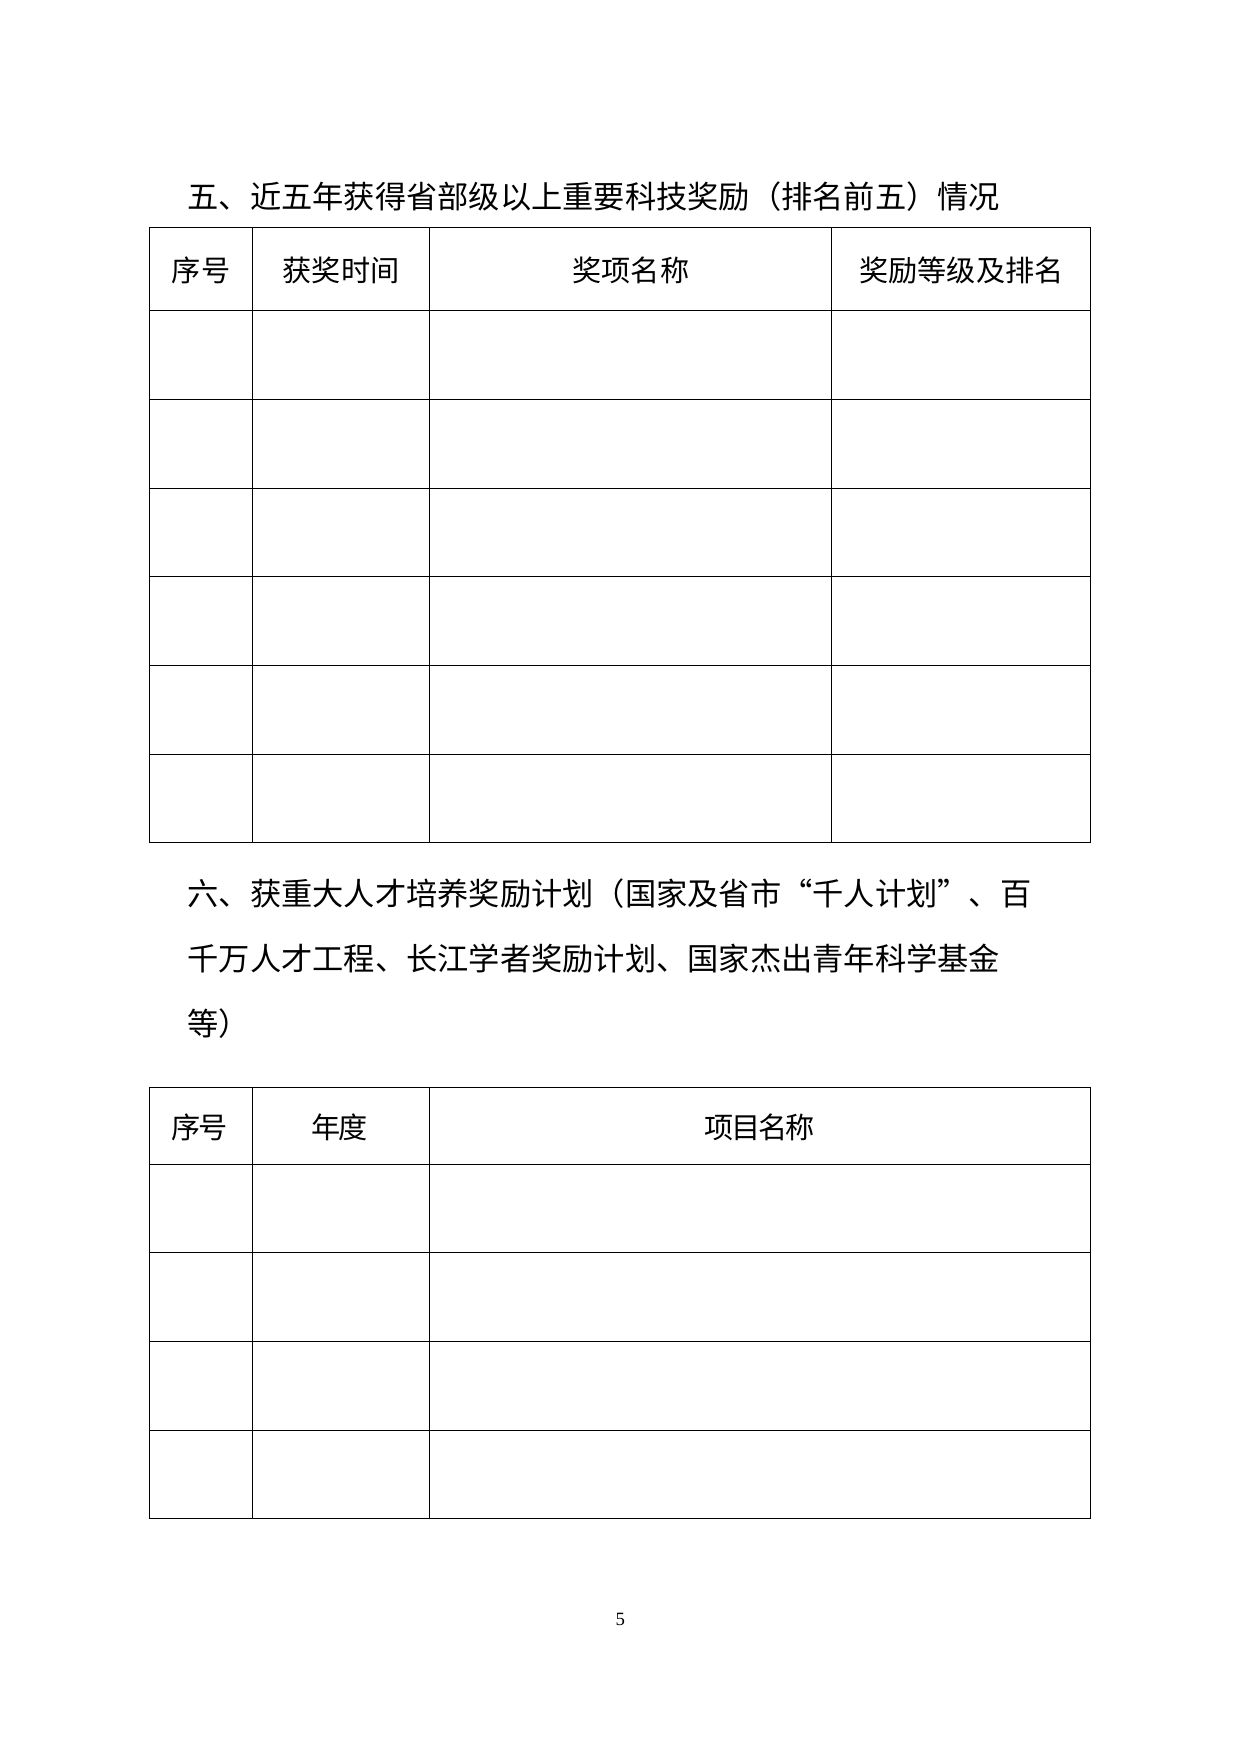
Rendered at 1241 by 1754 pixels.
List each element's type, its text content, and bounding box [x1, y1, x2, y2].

text 六、获重大人才培养奖励计划（国家及省市“千人计划”、百千万人才工程、长江学者奖励计划、国家杰出青年科学基金等） [187, 859, 1053, 1054]
table_cell [150, 755, 252, 842]
table_header 获奖时间 [253, 228, 429, 310]
table_cell [832, 489, 1090, 576]
table_cell [150, 489, 252, 576]
table_cell [253, 311, 429, 399]
table_cell [150, 666, 252, 753]
text 五、近五年获得省部级以上重要科技奖励（排名前五）情况 [187, 162, 1053, 227]
table_cell [430, 755, 831, 842]
table_cell [253, 577, 429, 665]
table_cell [253, 755, 429, 842]
table_cell [430, 666, 831, 753]
table_cell [832, 755, 1090, 842]
table_cell [253, 400, 429, 487]
table_cell [253, 1165, 429, 1252]
table_cell [253, 1431, 429, 1518]
table_cell [430, 400, 831, 487]
table_header 奖励等级及排名 [832, 228, 1090, 310]
table_cell [253, 1342, 429, 1429]
table_cell [253, 1253, 429, 1341]
table_cell [150, 577, 252, 665]
table_cell [253, 666, 429, 753]
table_cell [430, 1253, 1090, 1341]
table_cell [150, 1342, 252, 1429]
table_cell [430, 1431, 1090, 1518]
table_header 奖项名称 [430, 228, 831, 310]
table_cell [832, 666, 1090, 753]
table_header 序号 [150, 228, 252, 310]
table_cell [832, 400, 1090, 487]
table_cell [150, 311, 252, 399]
table_cell [430, 577, 831, 665]
table_header 序号 [150, 1088, 252, 1164]
table_header 年度 [253, 1088, 429, 1164]
table_cell [430, 311, 831, 399]
table_cell [832, 577, 1090, 665]
table_cell [430, 1165, 1090, 1252]
table_cell [253, 489, 429, 576]
table_cell [150, 400, 252, 487]
table_cell [150, 1431, 252, 1518]
table_cell [832, 311, 1090, 399]
table_header 项目名称 [430, 1088, 1090, 1164]
table_cell [430, 1342, 1090, 1429]
table_cell [150, 1165, 252, 1252]
table_cell [430, 489, 831, 576]
table_cell [150, 1253, 252, 1341]
